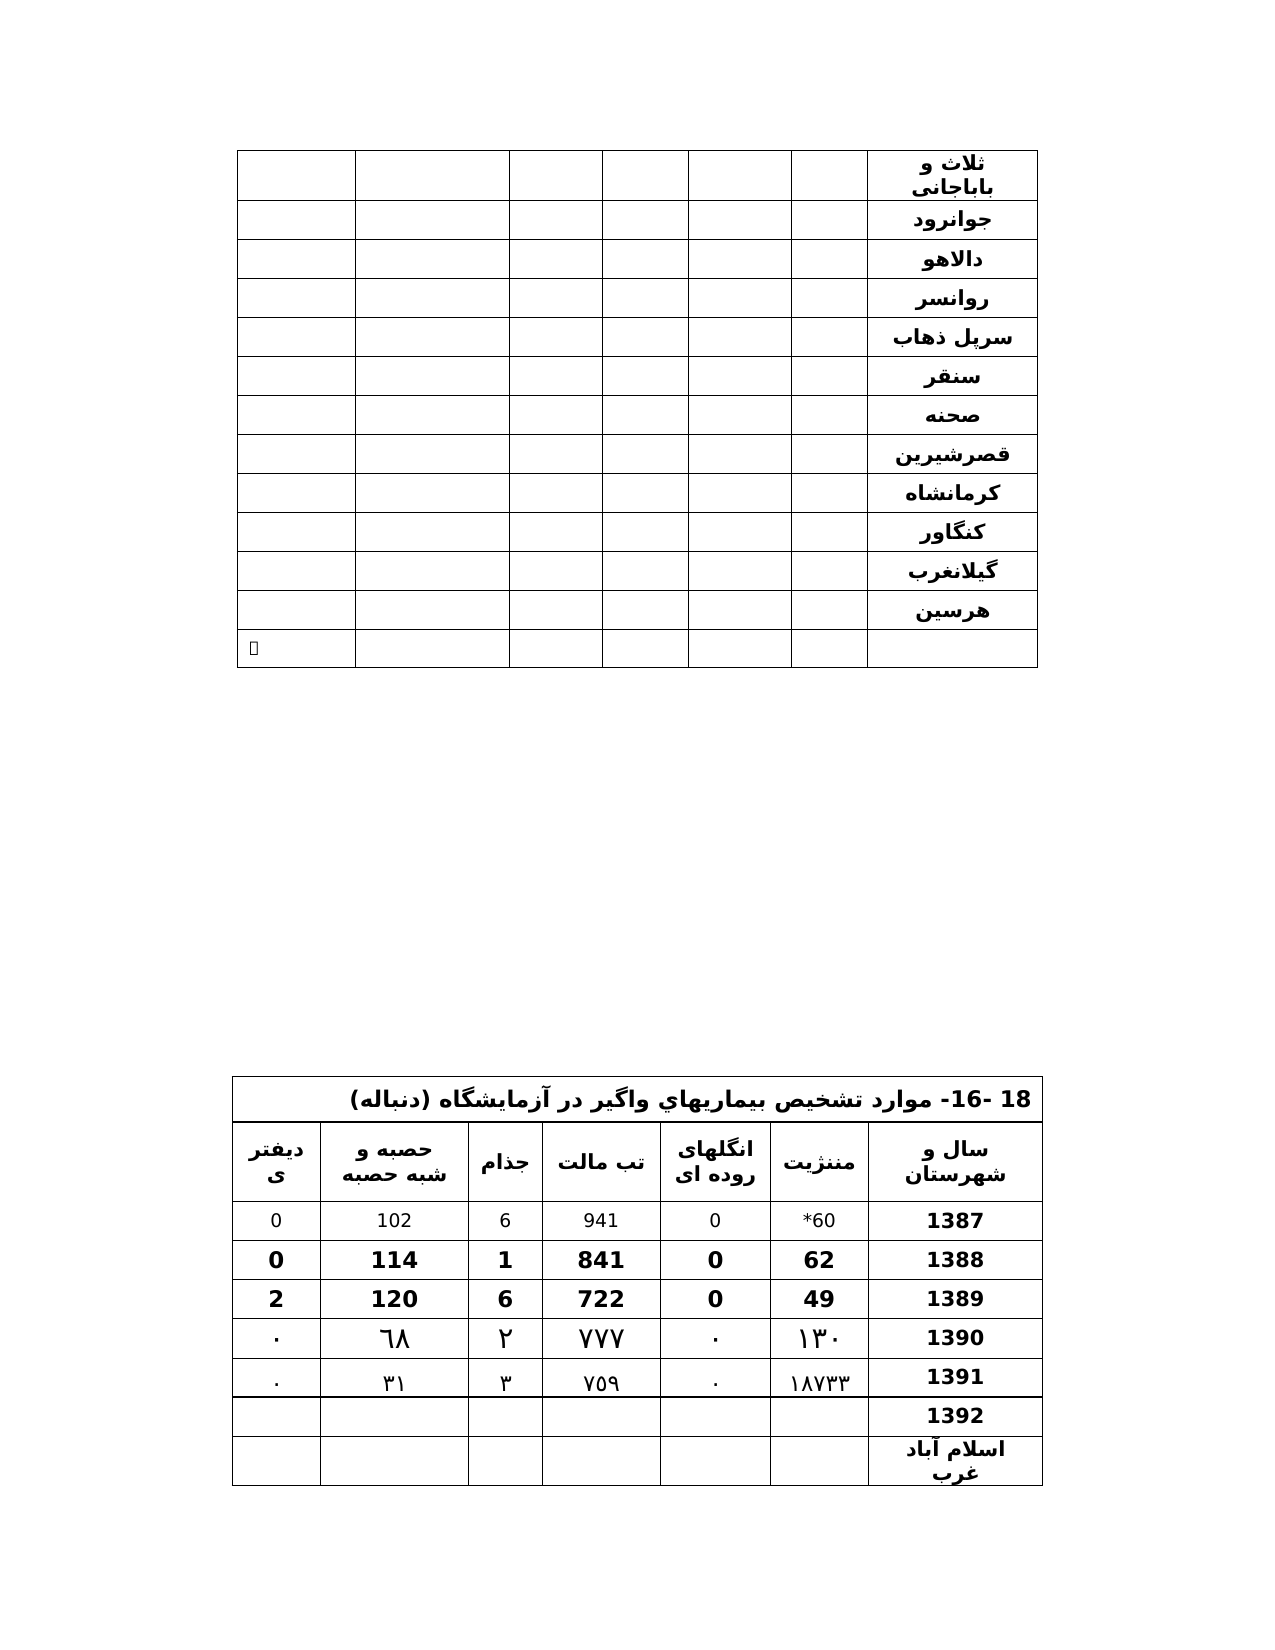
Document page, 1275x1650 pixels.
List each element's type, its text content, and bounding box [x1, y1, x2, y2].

table_cell [661, 1437, 770, 1485]
table_cell [510, 396, 602, 434]
table_cell [792, 552, 867, 590]
table_cell [238, 591, 355, 629]
table_cell [356, 357, 509, 395]
table_cell [689, 396, 791, 434]
table_cell [510, 240, 602, 278]
table_cell [868, 630, 1037, 667]
table_cell [689, 435, 791, 473]
table_cell [792, 357, 867, 395]
table_cell 49 [771, 1280, 868, 1318]
table_cell 6 [469, 1202, 542, 1240]
table_cell [233, 1437, 320, 1485]
table_cell [792, 396, 867, 434]
table_cell [543, 1437, 660, 1485]
table_cell سال و شهرستان [869, 1123, 1042, 1201]
table_cell [689, 201, 791, 239]
table_cell [356, 240, 509, 278]
table_cell [510, 151, 602, 199]
table_cell [356, 151, 509, 199]
table_cell [603, 552, 688, 590]
table_cell [510, 279, 602, 317]
table_cell 60* [771, 1202, 868, 1240]
table_cell تب مالت [543, 1123, 660, 1201]
table_cell 2 [233, 1280, 320, 1318]
table_header 18 -16- موارد تشخيص بيماريهاي واگير در آزمايشگاه (دنباله) [233, 1077, 1042, 1121]
table_cell [510, 357, 602, 395]
table_cell [356, 552, 509, 590]
table_cell [469, 1398, 542, 1436]
table_cell 6 [469, 1280, 542, 1318]
table_cell [689, 591, 791, 629]
table_cell انگلهای روده ای [661, 1123, 770, 1201]
table_cell 1390 [869, 1319, 1042, 1357]
table_cell کرمانشاه [868, 474, 1037, 512]
table_cell [689, 240, 791, 278]
table_cell [356, 435, 509, 473]
table_cell [510, 318, 602, 356]
table_cell 1389 [869, 1280, 1042, 1318]
table_cell [356, 396, 509, 434]
table_cell [771, 1437, 868, 1485]
table_cell 1387 [869, 1202, 1042, 1240]
table_cell سرپل ذهاب [868, 318, 1037, 356]
table_cell جذام [469, 1123, 542, 1201]
table_cell [321, 1398, 468, 1436]
table_cell 722 [543, 1280, 660, 1318]
table_cell [510, 513, 602, 551]
table_cell ٠ [233, 1319, 320, 1357]
table_cell [238, 552, 355, 590]
table_cell [689, 630, 791, 667]
table_cell [603, 591, 688, 629]
table_cell جوانرود [868, 201, 1037, 239]
table_cell ٧٥٩ [543, 1359, 660, 1396]
table_cell [238, 474, 355, 512]
table_cell [603, 357, 688, 395]
table_cell [238, 435, 355, 473]
table_cell اسلام آباد غرب [869, 1437, 1042, 1485]
table_cell روانسر [868, 279, 1037, 317]
table_cell [238, 513, 355, 551]
table_cell حصبه و شبه حصبه [321, 1123, 468, 1201]
table_cell ٠ [233, 1359, 320, 1396]
table_cell ٦٨ [321, 1319, 468, 1357]
table_cell [238, 201, 355, 239]
table_cell [792, 279, 867, 317]
table_cell 62 [771, 1241, 868, 1279]
table_cell [792, 630, 867, 667]
table_cell [510, 474, 602, 512]
table_cell [792, 591, 867, 629]
table_cell [510, 630, 602, 667]
table_cell گیلانغرب [868, 552, 1037, 590]
table_cell دیفتری [233, 1123, 320, 1201]
table_cell 0 [661, 1241, 770, 1279]
table_cell [510, 201, 602, 239]
table_cell 841 [543, 1241, 660, 1279]
table_cell 114 [321, 1241, 468, 1279]
table_cell مننژیت [771, 1123, 868, 1201]
table_cell [543, 1398, 660, 1436]
table_cell سنقر [868, 357, 1037, 395]
table_cell [603, 630, 688, 667]
table_cell ٧٧٧ [543, 1319, 660, 1357]
table_cell 1391 [869, 1359, 1042, 1396]
table_cell ٠ [661, 1319, 770, 1357]
table_cell [238, 279, 355, 317]
table_cell [356, 513, 509, 551]
table_cell 102 [321, 1202, 468, 1240]
table_cell [510, 435, 602, 473]
table_cell [792, 240, 867, 278]
table_cell [689, 357, 791, 395]
table_cell ٣١ [321, 1359, 468, 1396]
table_cell [792, 435, 867, 473]
table_cell [356, 474, 509, 512]
table_cell [689, 318, 791, 356]
table_cell ٠ [661, 1359, 770, 1396]
table_cell [238, 318, 355, 356]
table_cell [689, 279, 791, 317]
table_cell [356, 318, 509, 356]
table_cell [603, 151, 688, 199]
table_cell [603, 201, 688, 239]
table_cell [233, 1398, 320, 1436]
table_cell [510, 591, 602, 629]
table_cell [238, 151, 355, 199]
table_cell ١٨٧٣٣ [771, 1359, 868, 1396]
table_cell [689, 552, 791, 590]
table_cell [238, 357, 355, 395]
table_cell [689, 513, 791, 551]
table_cell [661, 1398, 770, 1436]
table_cell [356, 201, 509, 239]
table_cell [792, 318, 867, 356]
table_cell [603, 435, 688, 473]
table_cell [689, 151, 791, 199]
table_cell [792, 513, 867, 551]
table_cell [469, 1437, 542, 1485]
table_cell کنگاور [868, 513, 1037, 551]
table_cell [689, 474, 791, 512]
table_cell  [238, 630, 355, 667]
table_cell [792, 474, 867, 512]
table_cell [603, 279, 688, 317]
table_cell هرسین [868, 591, 1037, 629]
table_cell 0 [661, 1280, 770, 1318]
table_cell صحنه [868, 396, 1037, 434]
table_cell [603, 396, 688, 434]
table_cell ٣ [469, 1359, 542, 1396]
table_cell [356, 591, 509, 629]
table_cell [792, 201, 867, 239]
table_cell [603, 240, 688, 278]
table_cell [510, 552, 602, 590]
table_cell [356, 630, 509, 667]
table_cell 0 [233, 1202, 320, 1240]
table_cell ثلاث و باباجانی [868, 151, 1037, 199]
table_cell ١٣٠ [771, 1319, 868, 1357]
table_cell 120 [321, 1280, 468, 1318]
table_cell [771, 1398, 868, 1436]
table_cell [321, 1437, 468, 1485]
table_cell [792, 151, 867, 199]
table_cell 0 [661, 1202, 770, 1240]
table_cell دالاهو [868, 240, 1037, 278]
table_cell 1392 [869, 1398, 1042, 1436]
table_cell 0 [233, 1241, 320, 1279]
table_cell 1388 [869, 1241, 1042, 1279]
table_cell [238, 240, 355, 278]
table_cell 941 [543, 1202, 660, 1240]
table_cell [238, 396, 355, 434]
table_cell ٢ [469, 1319, 542, 1357]
table_cell قصرشیرین [868, 435, 1037, 473]
table_cell [356, 279, 509, 317]
table_cell 1 [469, 1241, 542, 1279]
table_cell [603, 513, 688, 551]
table_cell [603, 474, 688, 512]
table_cell [603, 318, 688, 356]
